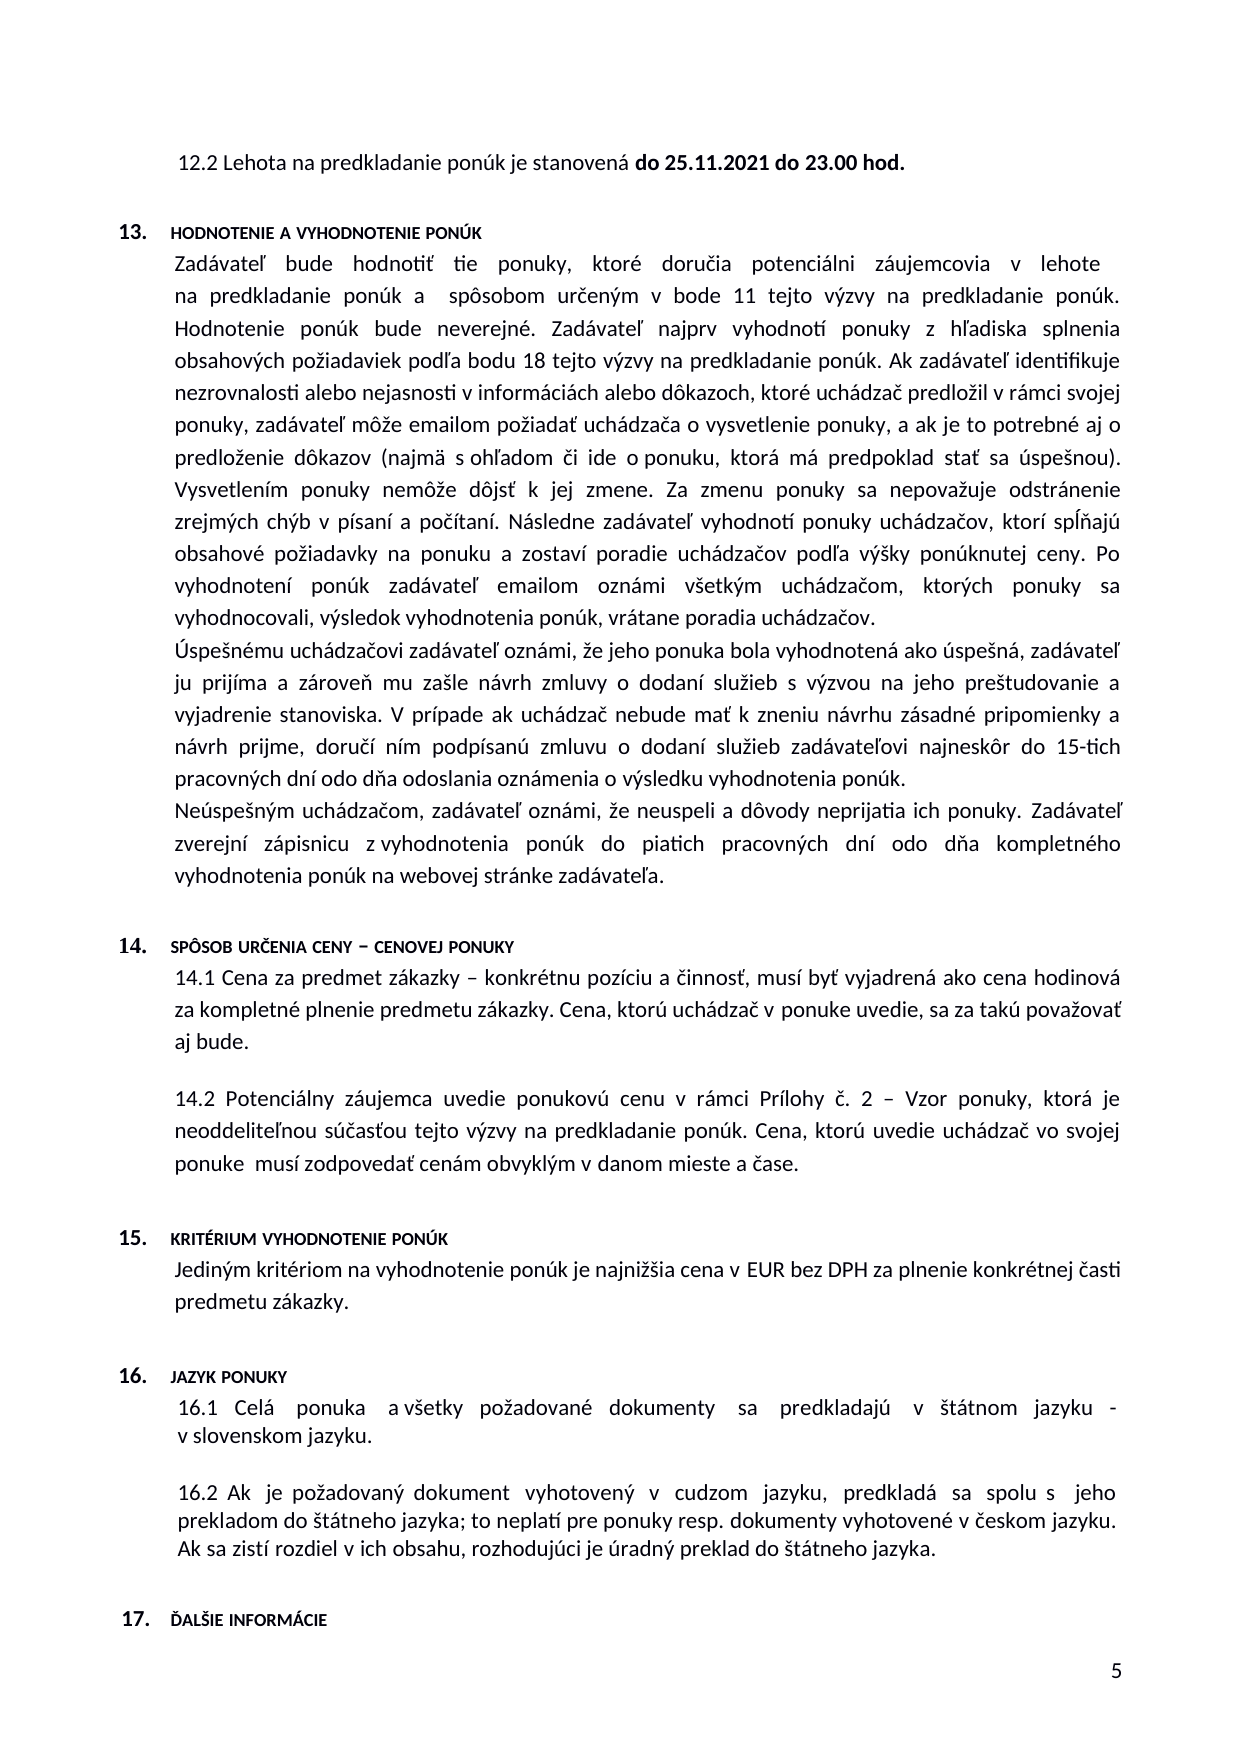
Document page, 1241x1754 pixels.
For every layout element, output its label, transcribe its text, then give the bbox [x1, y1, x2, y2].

list kritérium vyhodnotenie ponúk [118, 1223, 1122, 1251]
text Úspešnému uchádzačovi zadávateľ oznámi, že jeho ponuka bola vyhodnotená ako úspešná, zadávateľ ju prijíma a zároveň mu zašle návrh zmluvy o dodaní služieb s výzvou na jeho preštudovanie a vyjadrenie stanoviska. V prípade ak uchádzač nebude mať k zneniu návrhu zásadné pripomienky a návrh prijme, doručí ním podpísanú zmluvu o dodaní služieb zadávateľovi najneskôr do 15-tich pracovných dní odo dňa odoslania oznámenia o výsledku vyhodnotenia ponúk. [174, 636, 1122, 792]
text Neúspešným uchádzačom, zadávateľ oznámi, že neuspeli a dôvody neprijatia ich ponuky. Zadávateľ zverejní zápisnicu z vyhodnotenia ponúk do piatich pracovných dní odo dňa kompletného vyhodnotenia ponúk na webovej stránke zadávateľa. [174, 797, 1122, 889]
text Zadávateľ bude hodnotiť tie ponuky, ktoré doručia potenciálni záujemcovia v lehote na predkladanie ponúk a spôsobom určeným v bode 11 tejto výzvy na predkladanie ponúk. Hodnotenie ponúk bude neverejné. Zadávateľ najprv vyhodnotí ponuky z hľadiska splnenia obsahových požiadaviek podľa bodu 18 tejto výzvy na predkladanie ponúk. Ak zadávateľ identifikuje nezrovnalosti alebo nejasnosti v informáciách alebo dôkazoch, ktoré uchádzač predložil v rámci svojej ponuky, zadávateľ môže emailom požiadať uchádzača o vysvetlenie ponuky, a ak je to potrebné aj o predloženie dôkazov (najmä s ohľadom či ide o ponuku, ktorá má predpoklad stať sa úspešnou). Vysvetlením ponuky nemôže dôjsť k jej zmene. Za zmenu ponuky sa nepovažuje odstránenie zrejmých chýb v písaní a počítaní. Následne zadávateľ vyhodnotí ponuky uchádzačov, ktorí spĺňajú obsahové požiadavky na ponuku a zostaví poradie uchádzačov podľa výšky ponúknutej ceny. Po vyhodnotení ponúk zadávateľ emailom oznámi všetkým uchádzačom, ktorých ponuky sa vyhodnocovali, výsledok vyhodnotenia ponúk, vrátane poradia uchádzačov. [174, 249, 1122, 632]
text 14.2 Potenciálny záujemca uvedie ponukovú cenu v rámci Prílohy č. 2 – Vzor ponuky, ktorá je neoddeliteľnou súčasťou tejto výzvy na predkladanie ponúk. Cena, ktorú uvedie uchádzač vo svojej ponuke musí zodpovedať cenám obvyklým v danom mieste a čase. [174, 1084, 1122, 1177]
list jazyk ponuky [118, 1361, 1122, 1389]
text 16.2 Ak je požadovaný dokument vyhotovený v cudzom jazyku, predkladá sa spolu s jeho prekladom do štátneho jazyka; to neplatí pre ponuky resp. dokumenty vyhotovené v českom jazyku. Ak sa zistí rozdiel v ich obsahu, rozhodujúci je úradný preklad do štátneho jazyka. [177, 1478, 1117, 1562]
list hodnotenie a vyhodnotenie ponúk [118, 217, 1122, 245]
text Jediným kritériom na vyhodnotenie ponúk je najnižšia cena v EUR bez DPH za plnenie konkrétnej časti predmetu zákazky. [174, 1255, 1122, 1315]
text 14.1 Cena za predmet zákazky – konkrétnu pozíciu a činnosť, musí byť vyjadrená ako cena hodinová za kompletné plnenie predmetu zákazky. Cena, ktorú uchádzač v ponuke uvedie, sa za takú považovať aj bude. [174, 963, 1122, 1055]
text 12.2 Lehota na predkladanie ponúk je stanovená do 25.11.2021 do 23.00 hod. [177, 148, 1122, 176]
list spôsob určenia ceny – cenovej ponuky [118, 931, 1122, 959]
list ďalšie informácie [121, 1604, 1122, 1632]
text 16.1 Celá ponuka a všetky požadované dokumenty sa predkladajú v štátnom jazyku - v slovenskom jazyku. [177, 1393, 1117, 1449]
